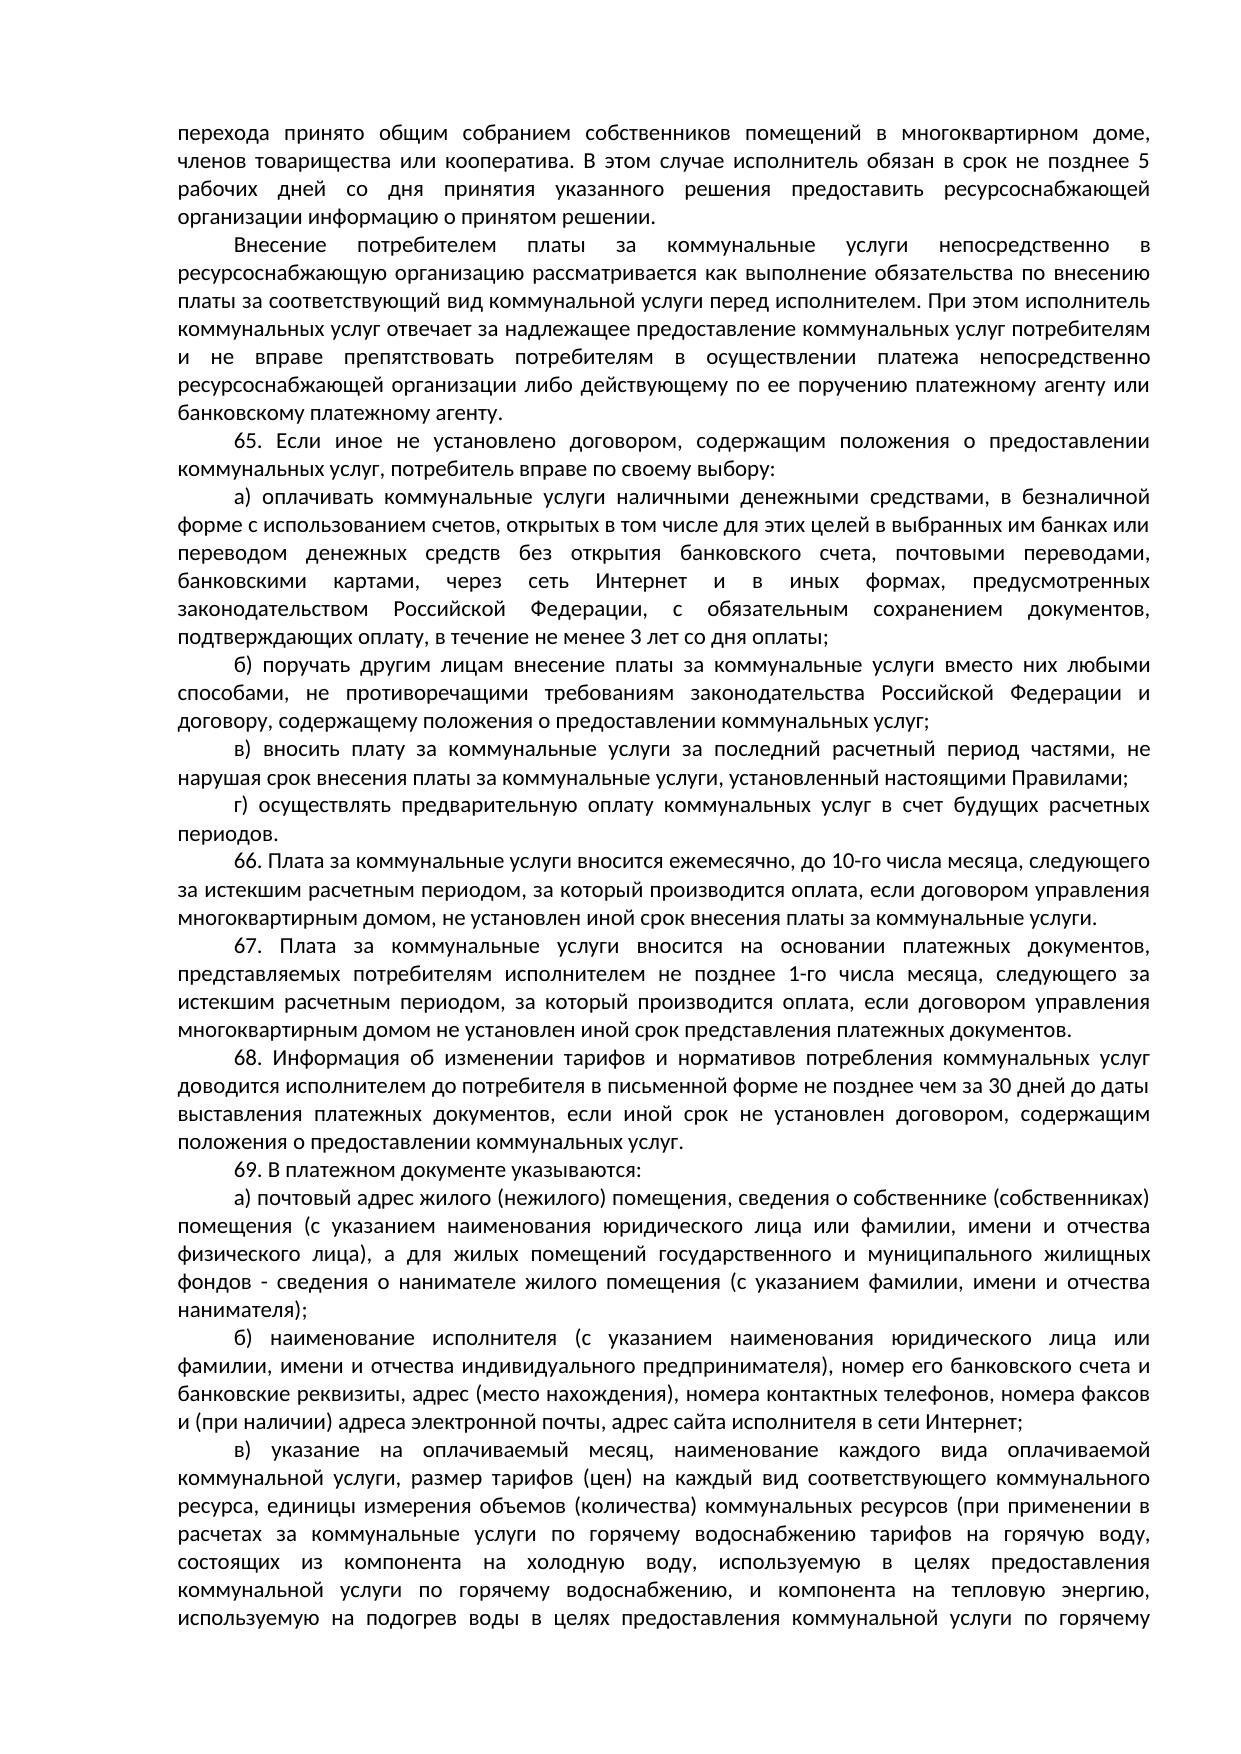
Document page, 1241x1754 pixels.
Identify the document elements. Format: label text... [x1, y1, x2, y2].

text в) вносить плату за коммунальные услуги за последний расчетный период частями, не нарушая срок внесения платы за коммунальные услуги, установленный настоящими Правилами; [177, 734, 1152, 791]
text б) поручать другим лицам внесение платы за коммунальные услуги вместо них любыми способами, не противоречащими требованиям законодательства Российской Федерации и договору, содержащему положения о предоставлении коммунальных услуг; [177, 651, 1152, 734]
text 67. Плата за коммунальные услуги вносится на основании платежных документов, представляемых потребителям исполнителем не позднее 1-го числа месяца, следующего за истекшим расчетным периодом, за который производится оплата, если договором управления многоквартирным домом не установлен иной срок представления платежных документов. [177, 931, 1152, 1043]
text б) наименование исполнителя (с указанием наименования юридического лица или фамилии, имени и отчества индивидуального предпринимателя), номер его банковского счета и банковские реквизиты, адрес (место нахождения), номера контактных телефонов, номера факсов и (при наличии) адреса электронной почты, адрес сайта исполнителя в сети Интернет; [177, 1323, 1152, 1435]
text г) осуществлять предварительную оплату коммунальных услуг в счет будущих расчетных периодов. [177, 791, 1152, 847]
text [177, 118, 1152, 230]
text а) почтовый адрес жилого (нежилого) помещения, сведения о собственнике (собственниках) помещения (с указанием наименования юридического лица или фамилии, имени и отчества физического лица), а для жилых помещений государственного и муниципального жилищных фондов - сведения о нанимателе жилого помещения (с указанием фамилии, имени и отчества нанимателя); [177, 1183, 1152, 1323]
text а) оплачивать коммунальные услуги наличными денежными средствами, в безналичной форме с использованием счетов, открытых в том числе для этих целей в выбранных им банках или переводом денежных средств без открытия банковского счета, почтовыми переводами, банковскими картами, через сеть Интернет и в иных формах, предусмотренных законодательством Российской Федерации, с обязательным сохранением документов, подтверждающих оплату, в течение не менее 3 лет со дня оплаты; [177, 482, 1152, 651]
text 66. Плата за коммунальные услуги вносится ежемесячно, до 10-го числа месяца, следующего за истекшим расчетным периодом, за который производится оплата, если договором управления многоквартирным домом, не установлен иной срок внесения платы за коммунальные услуги. [177, 847, 1152, 931]
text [177, 1435, 1152, 1631]
text 68. Информация об изменении тарифов и нормативов потребления коммунальных услуг доводится исполнителем до потребителя в письменной форме не позднее чем за 30 дней до даты выставления платежных документов, если иной срок не установлен договором, содержащим положения о предоставлении коммунальных услуг. [177, 1043, 1152, 1155]
text Внесение потребителем платы за коммунальные услуги непосредственно в ресурсоснабжающую организацию рассматривается как выполнение обязательства по внесению платы за соответствующий вид коммунальной услуги перед исполнителем. При этом исполнитель коммунальных услуг отвечает за надлежащее предоставление коммунальных услуг потребителям и не вправе препятствовать потребителям в осуществлении платежа непосредственно ресурсоснабжающей организации либо действующему по ее поручению платежному агенту или банковскому платежному агенту. [177, 230, 1152, 426]
text 69. В платежном документе указываются: [177, 1155, 1152, 1183]
text 65. Если иное не установлено договором, содержащим положения о предоставлении коммунальных услуг, потребитель вправе по своему выбору: [177, 426, 1152, 482]
